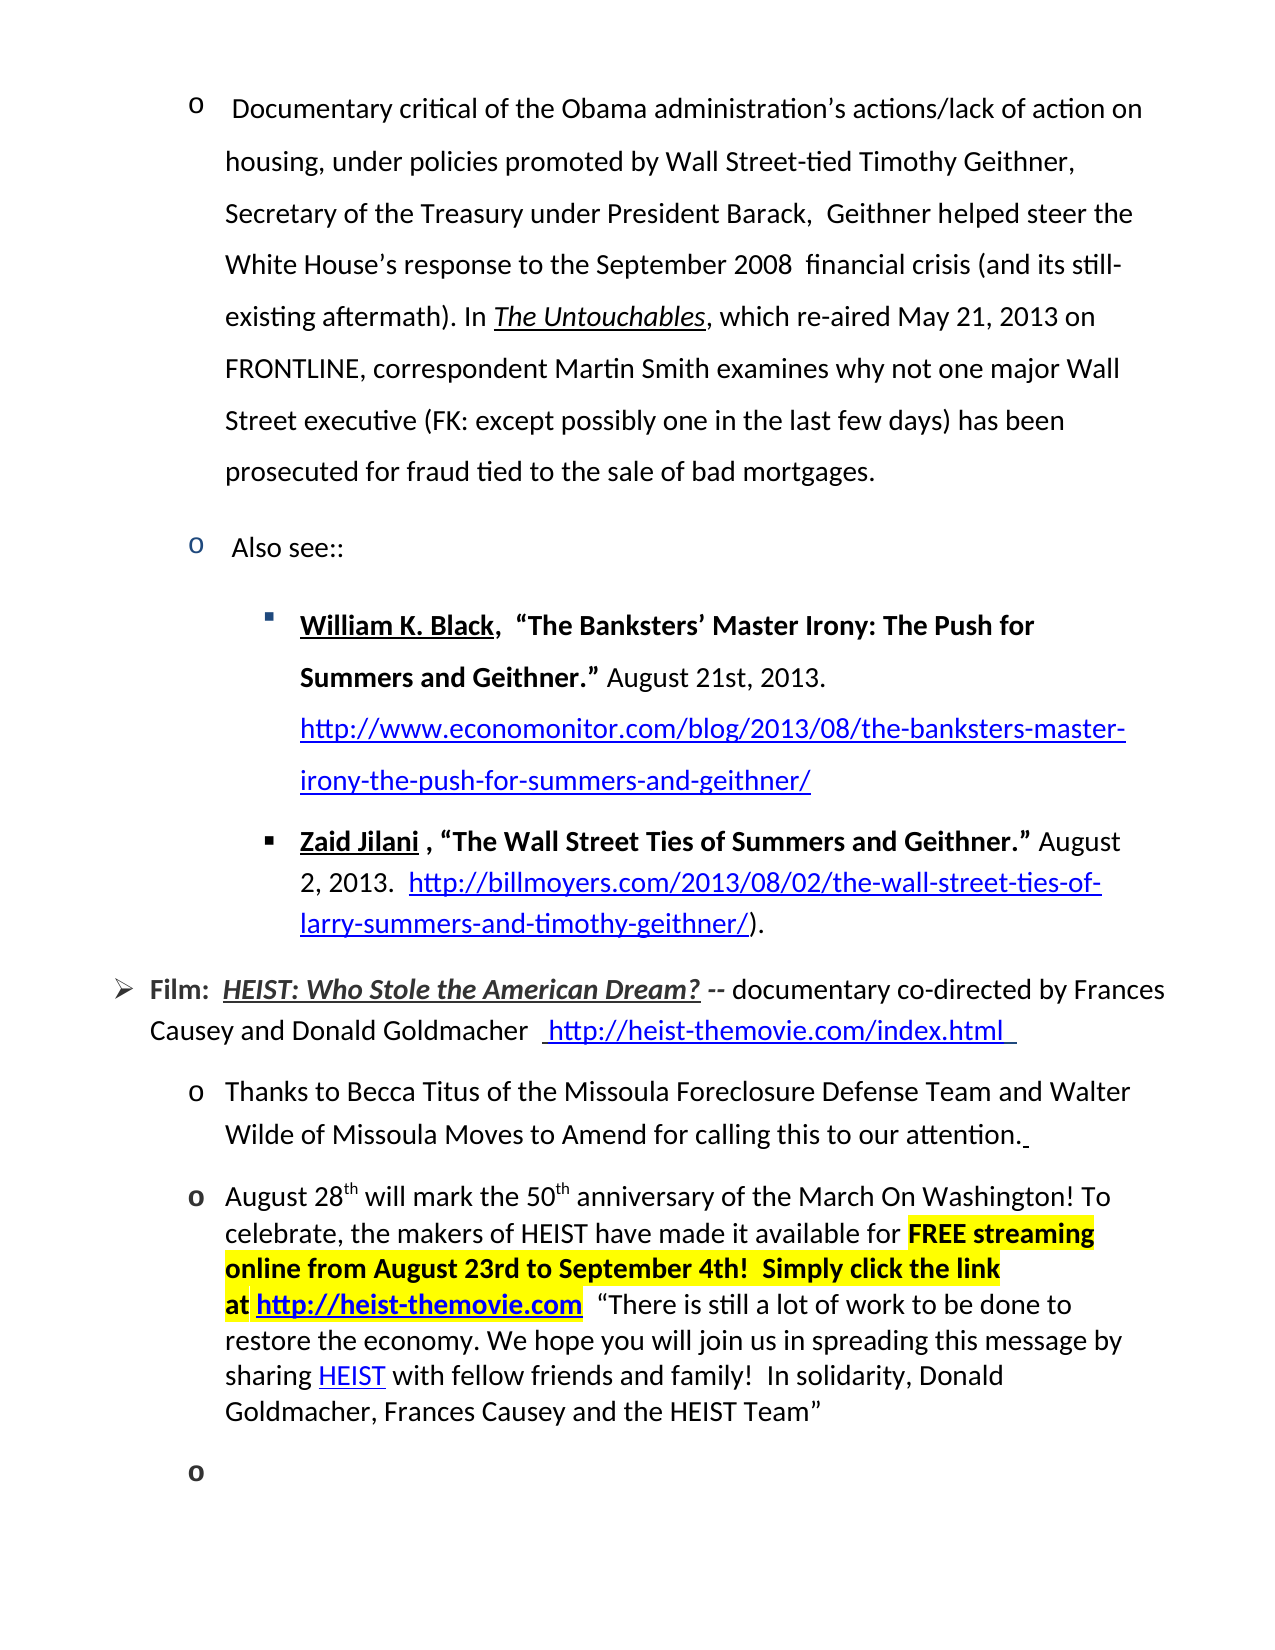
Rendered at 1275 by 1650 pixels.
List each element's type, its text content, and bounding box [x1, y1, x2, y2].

list Zaid Jilani , “The Wall Street Ties of Summers and Geithner.” August 2, 2013. http://billmoyers.com/2013/08/02/the-wall-street-ties-of-larry-summers-and-timothy-geithner/). [262, 823, 1148, 941]
list August 28th will mark the 50th anniversary of the March On Washington! To celebrate, the makers of HEIST have made it available for FREE streaming online from August 23rd to September 4th! Simply click the link at http://heist-themovie.com “There is still a lot of work to be done to restore the economy. We hope you will join us in spreading this message by sharing HEIST with fellow friends and family! In solidarity, Donald Goldmacher, Frances Causey and the HEIST Team” [187, 1178, 1148, 1428]
list William K. Black, “The Banksters’ Master Irony: The Push for Summers and Geithner.” August 21st, 2013. http://www.economonitor.com/blog/2013/08/the-banksters-master-irony-the-push-for-summers-and-geithner/ [262, 591, 1148, 798]
list Documentary critical of the Obama administration’s actions/lack of action on housing, under policies promoted by Wall Street-tied Timothy Geithner, Secretary of the Treasury under President Barack, Geithner helped steer the White House’s response to the September 2008 financial crisis (and its still-existing aftermath). In The Untouchables, which re-aired May 21, 2013 on FRONTLINE, correspondent Martin Smith examines why not one major Wall Street executive (FK: except possibly one in the last few days) has been prosecuted for fraud tied to the sale of bad mortgages. [187, 75, 1148, 489]
list Also see:: [187, 514, 1148, 566]
list Thanks to Becca Titus of the Missoula Foreclosure Defense Team and Walter Wilde of Missoula Moves to Amend for calling this to our attention. [187, 1073, 1200, 1152]
list Film: HEIST: Who Stole the American Dream? -- documentary co-directed by Frances Causey and Donald Goldmacher http://heist-themovie.com/index.html [112, 971, 1200, 1047]
